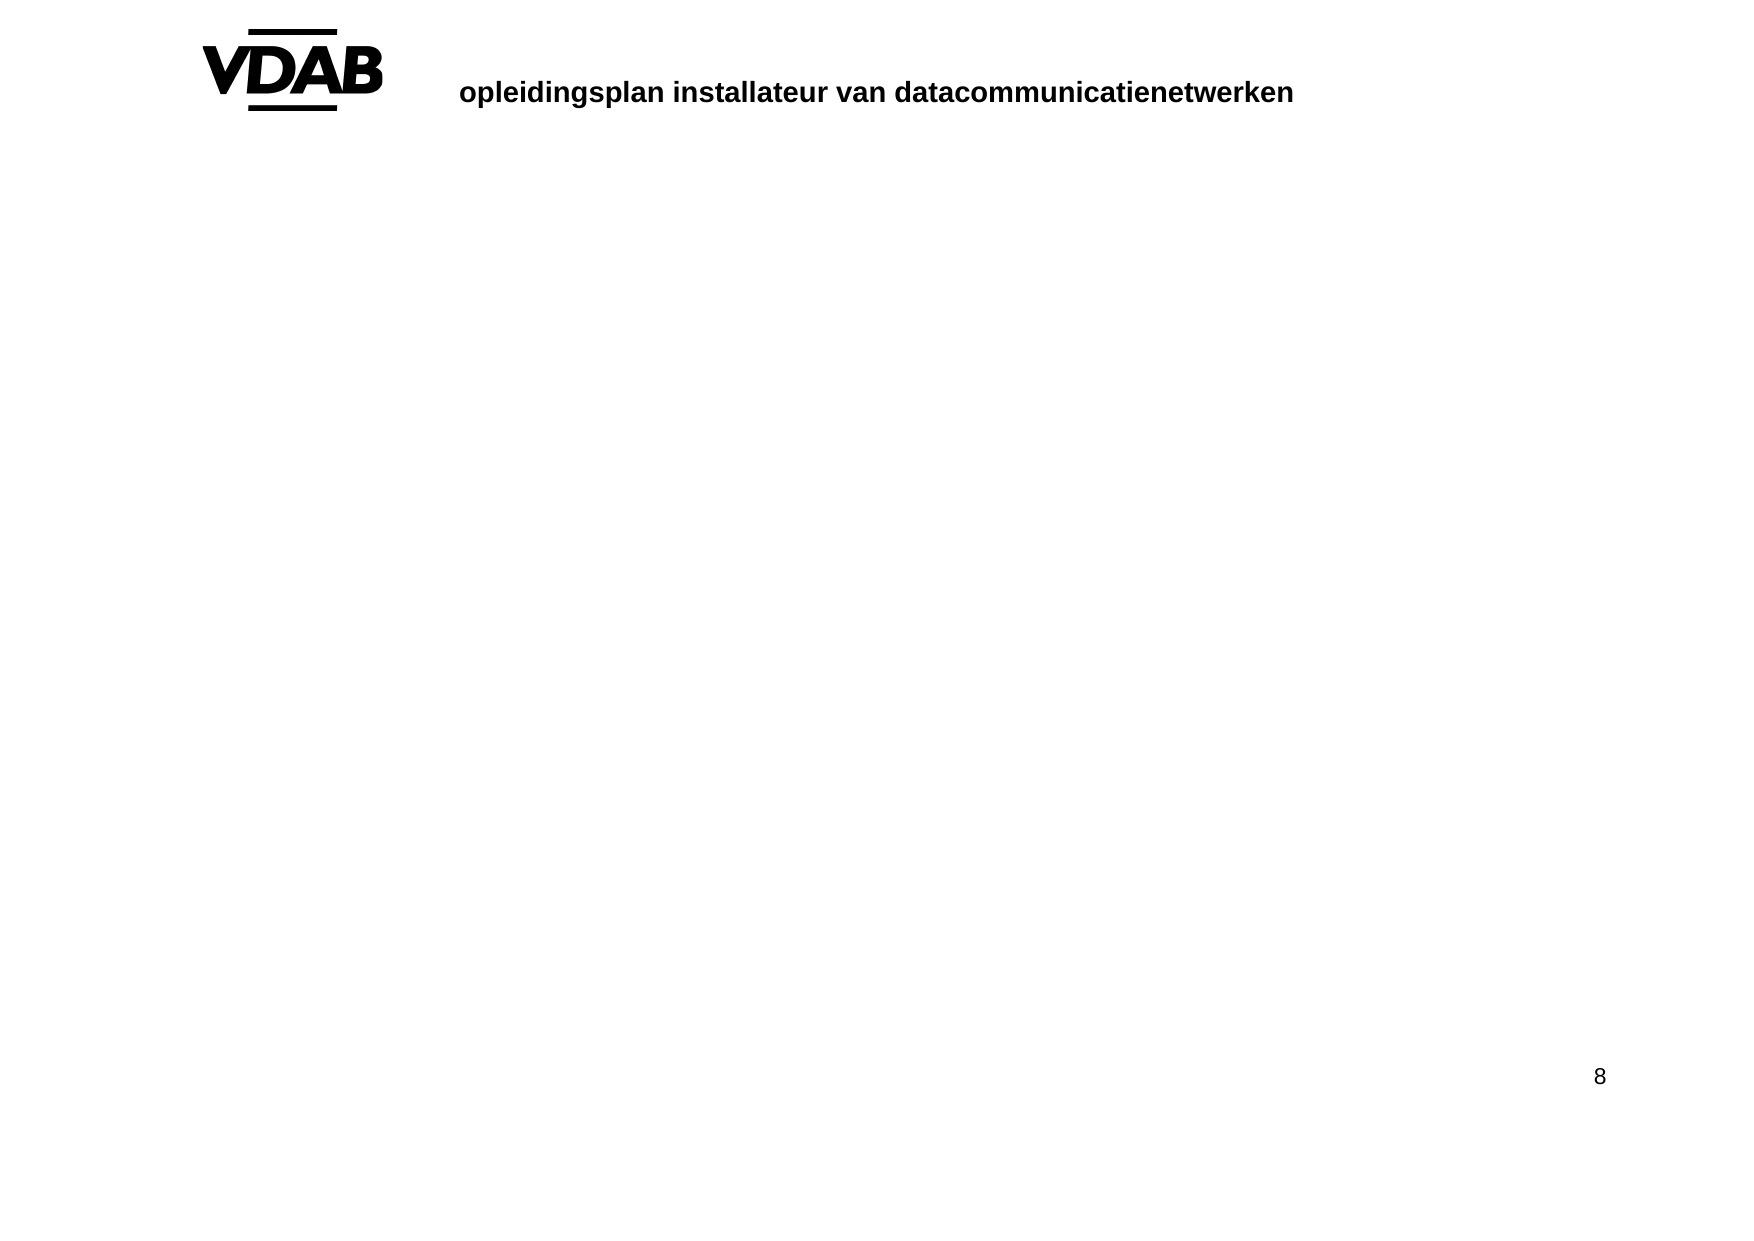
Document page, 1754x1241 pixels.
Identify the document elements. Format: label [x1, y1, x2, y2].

picture [202, 29, 383, 111]
